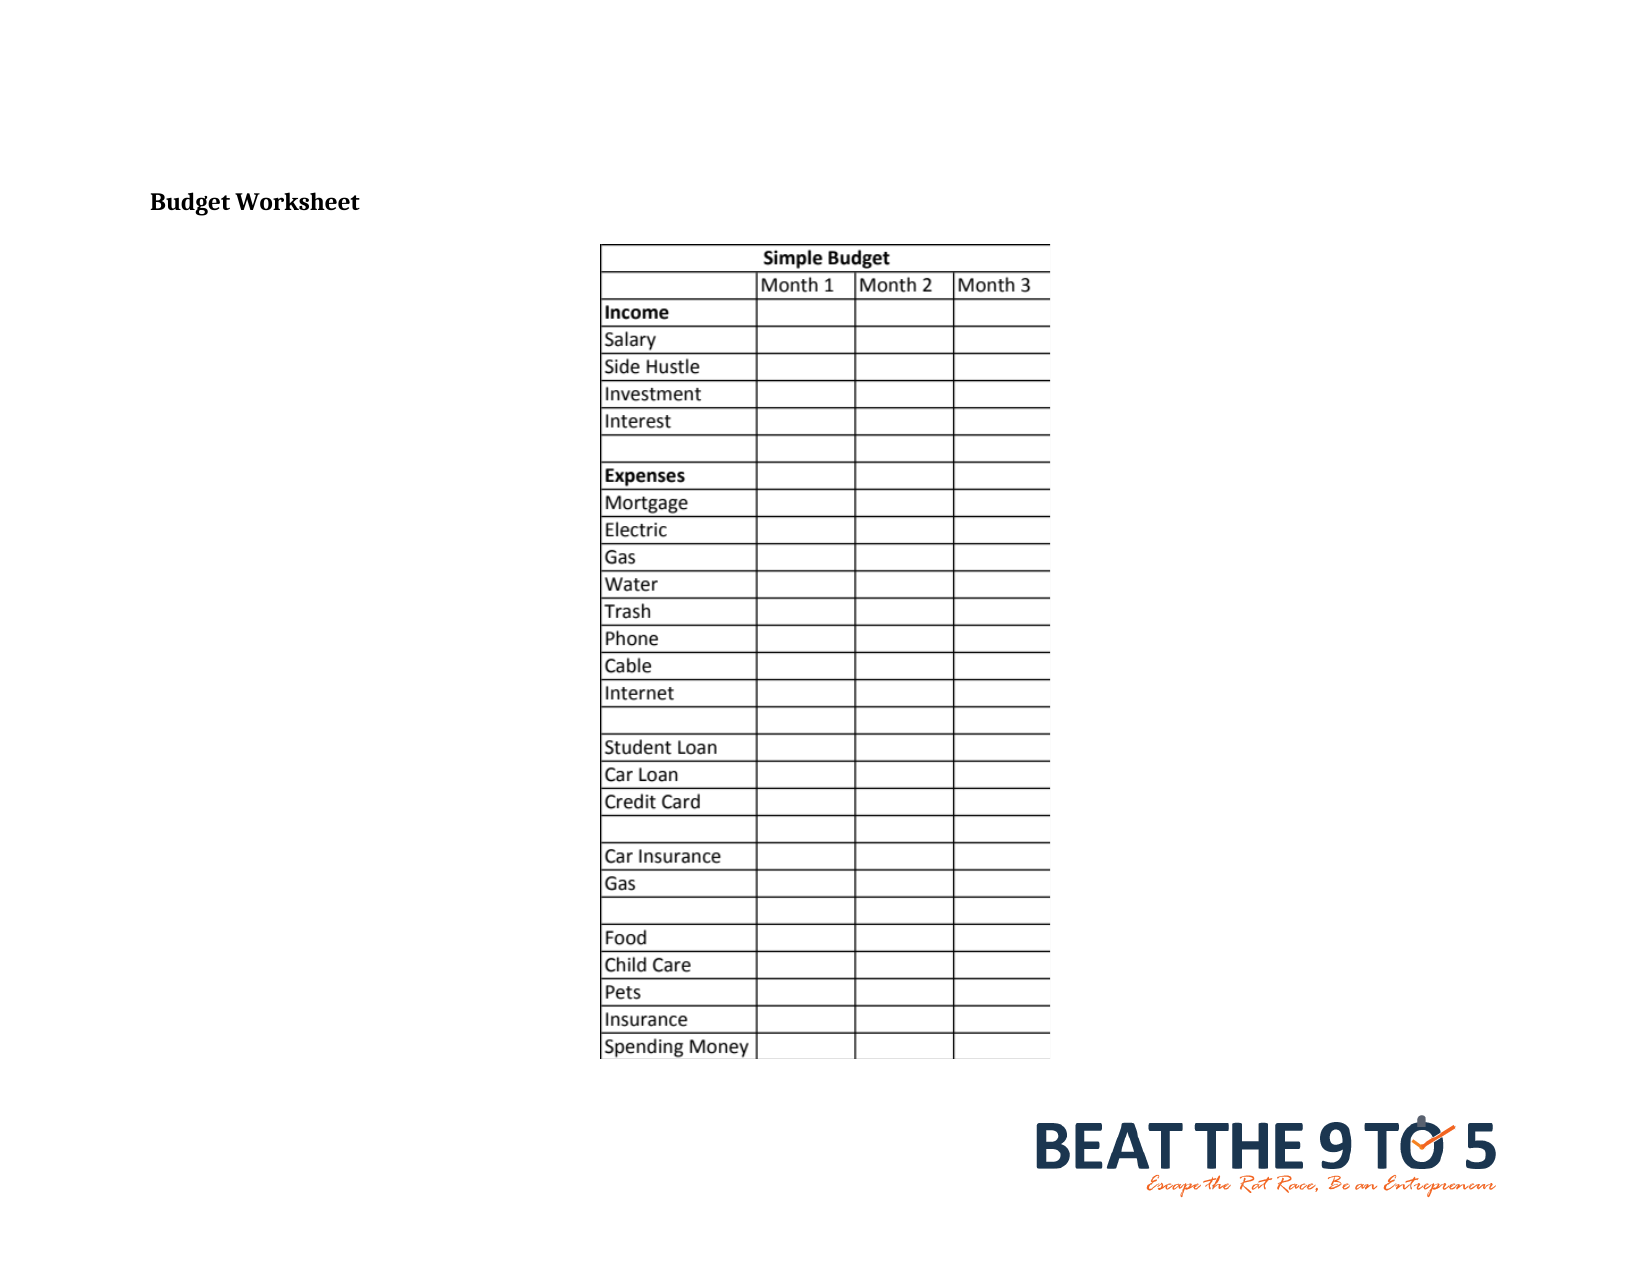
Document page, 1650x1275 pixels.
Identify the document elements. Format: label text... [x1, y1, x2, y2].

text Budget Worksheet [150, 187, 550, 216]
picture [1031, 1106, 1500, 1200]
